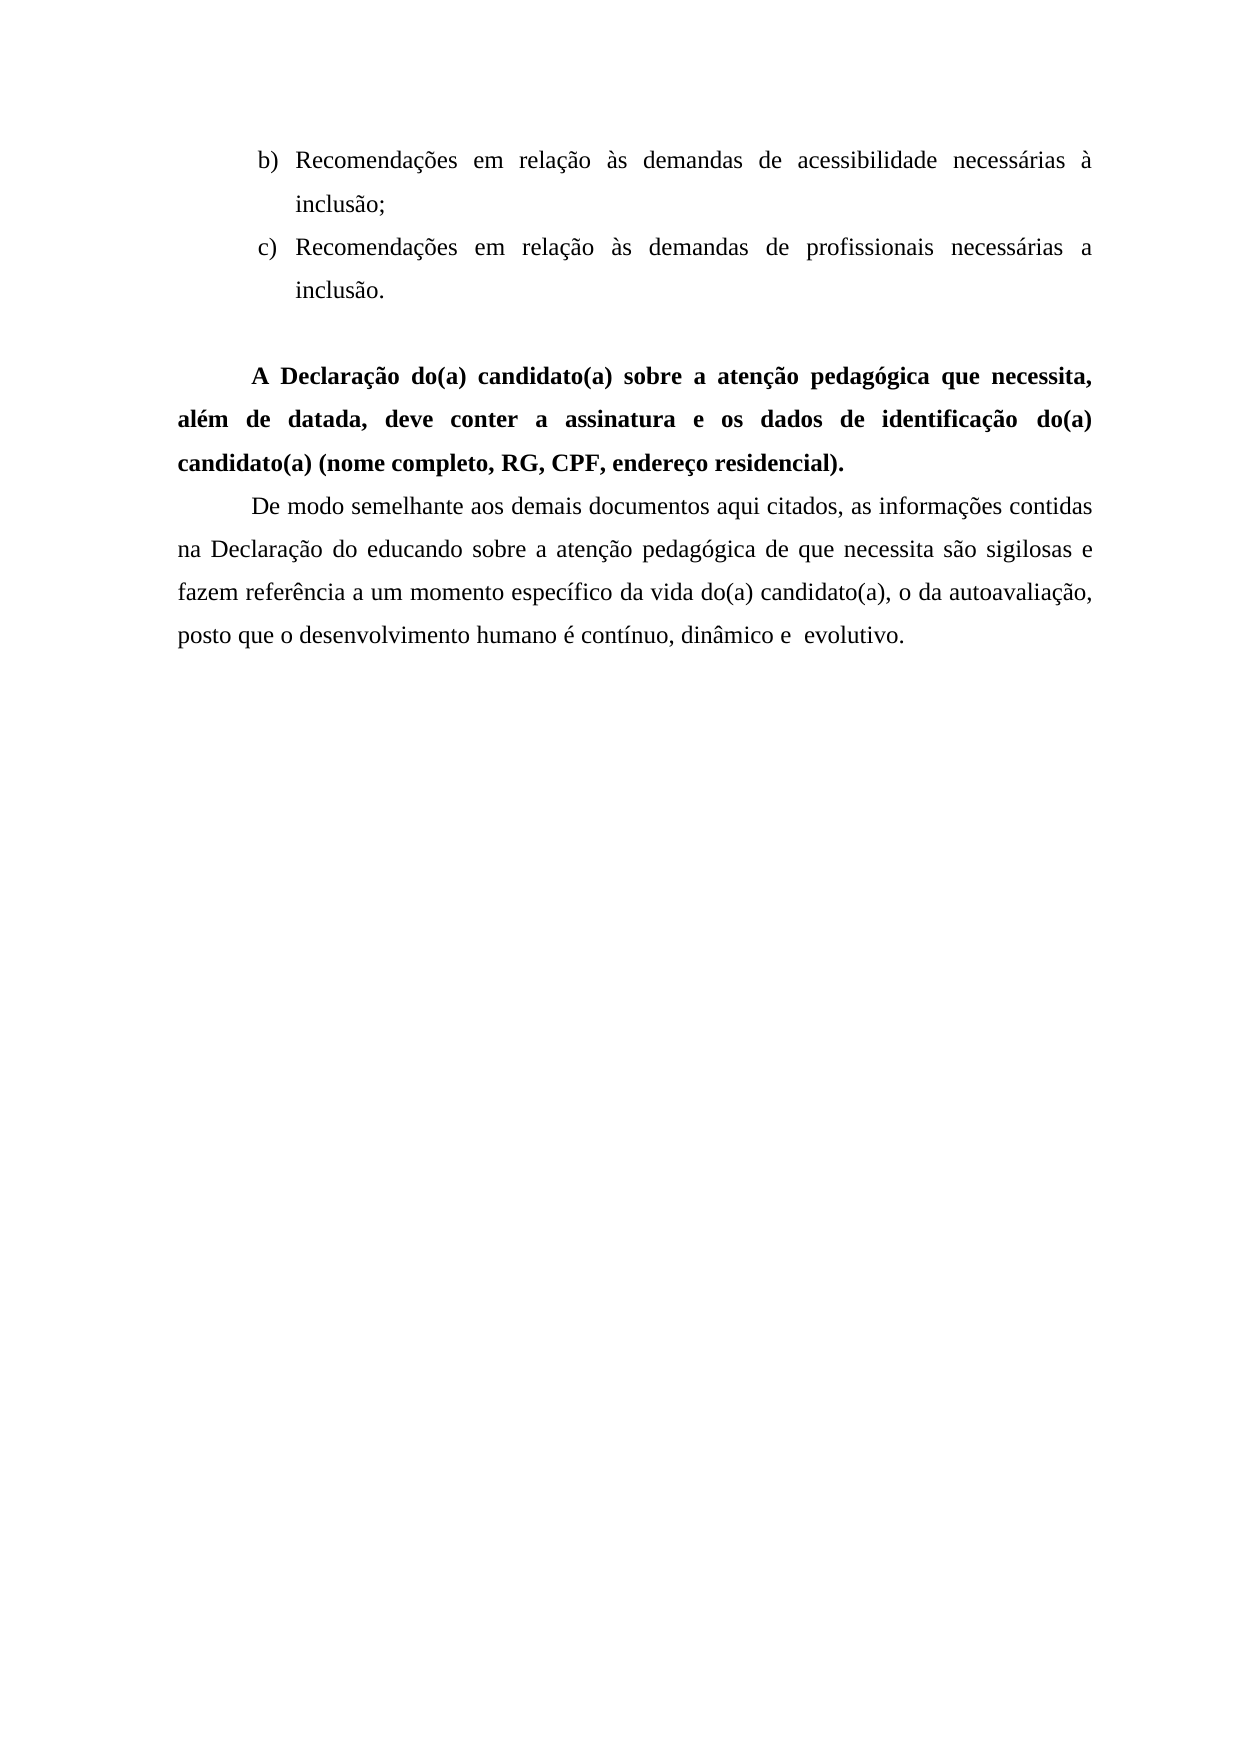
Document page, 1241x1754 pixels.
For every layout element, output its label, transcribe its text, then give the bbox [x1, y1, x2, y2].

text A Declaração do(a) candidato(a) sobre a atenção pedagógica que necessita, além de datada, deve conter a assinatura e os dados de identificação do(a) candidato(a) (nome completo, RG, CPF, endereço residencial). [177, 361, 1092, 476]
list Recomendações em relação às demandas de acessibilidade necessárias à inclusão; [258, 145, 1092, 217]
list Recomendações em relação às demandas de profissionais necessárias a inclusão. [258, 232, 1092, 304]
text De modo semelhante aos demais documentos aqui citados, as informações contidas na Declaração do educando sobre a atenção pedagógica de que necessita são sigilosas e fazem referência a um momento específico da vida do(a) candidato(a), o da autoavaliação, posto que o desenvolvimento humano é contínuo, dinâmico e evolutivo. [177, 491, 1093, 649]
